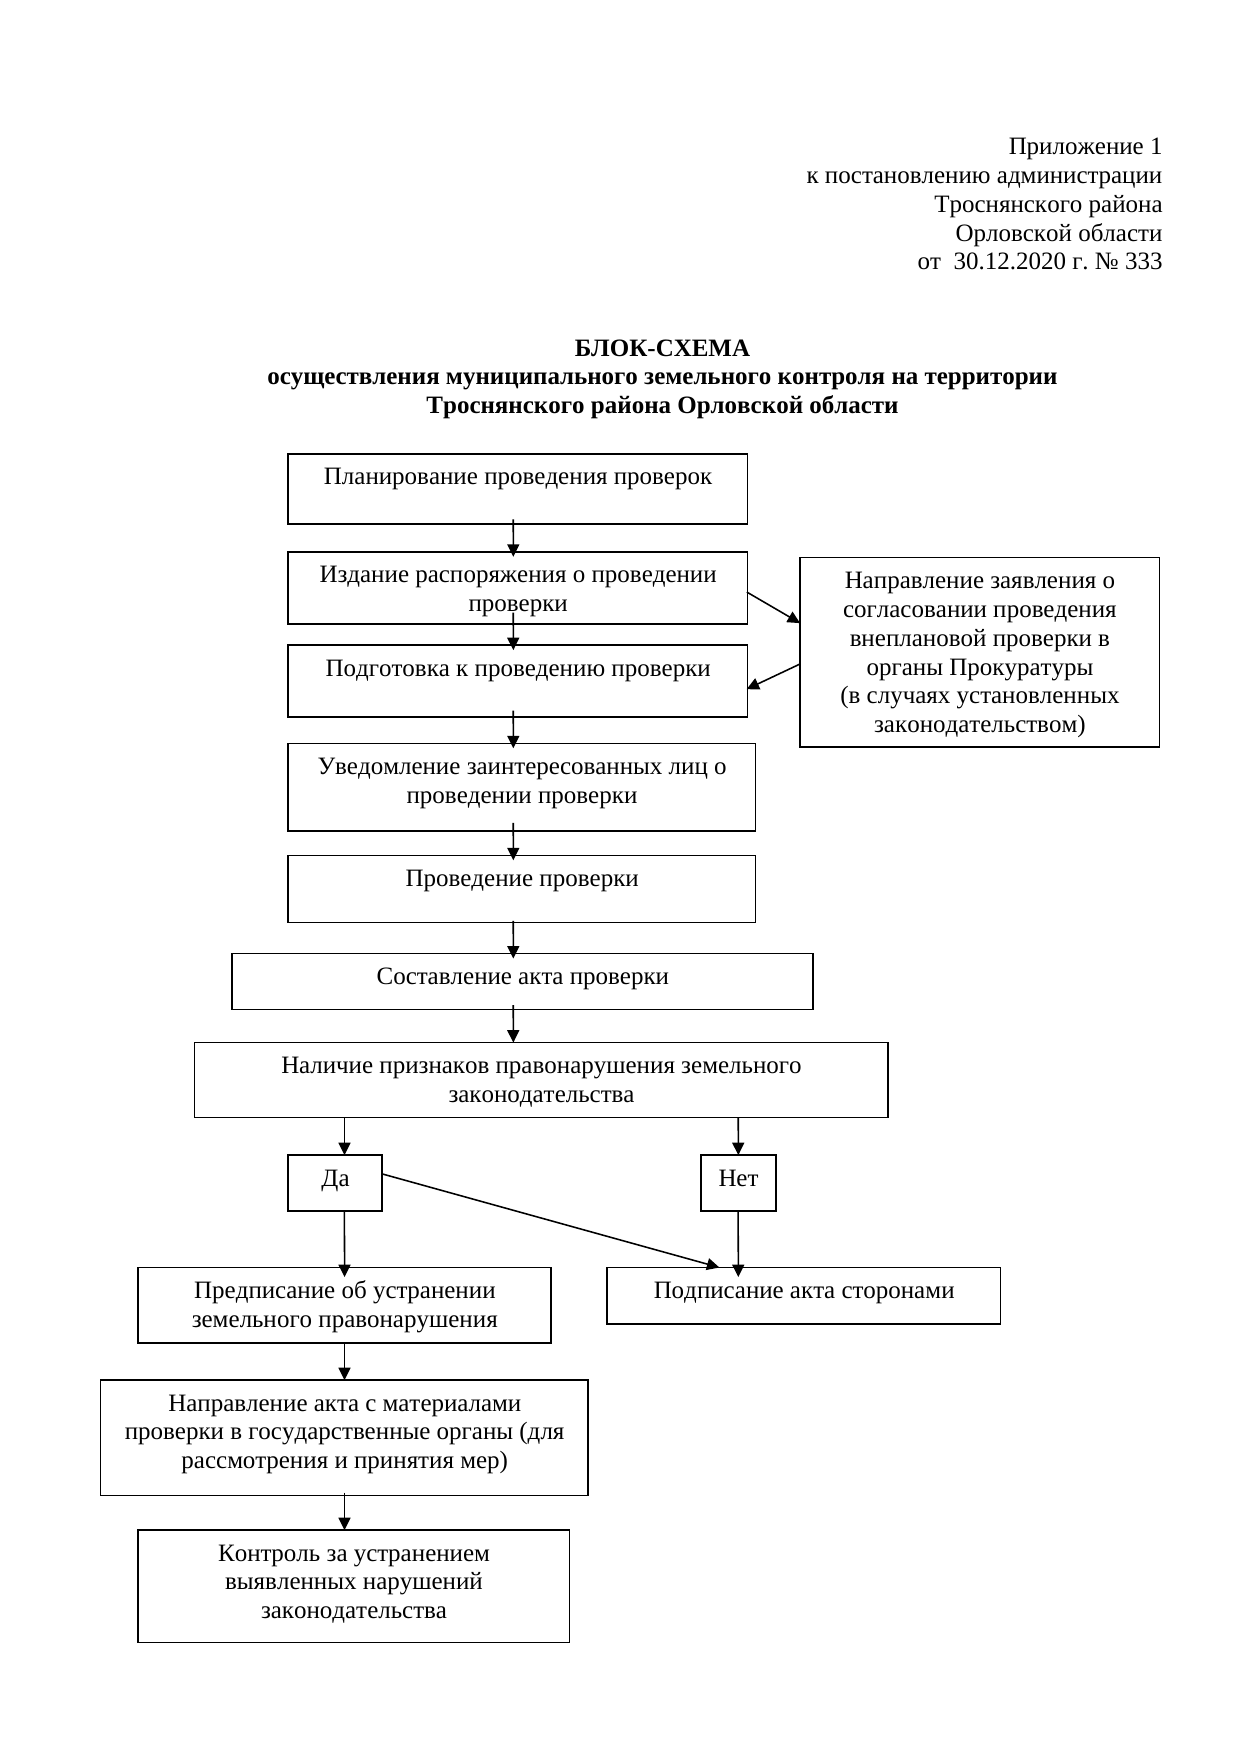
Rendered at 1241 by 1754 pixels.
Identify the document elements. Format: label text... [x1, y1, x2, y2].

text от 30.12.2020 г. № 333 [162, 246, 1162, 275]
text Троснянского района Орловской области [162, 390, 1162, 419]
text осуществления муниципального земельного контроля на территории [162, 361, 1162, 390]
text Орловской области [162, 218, 1162, 246]
text Приложение 1 [162, 131, 1162, 160]
text БЛОК-СХЕМА [162, 333, 1162, 361]
text Троснянского района [162, 189, 1162, 218]
text к постановлению администрации [162, 160, 1162, 189]
